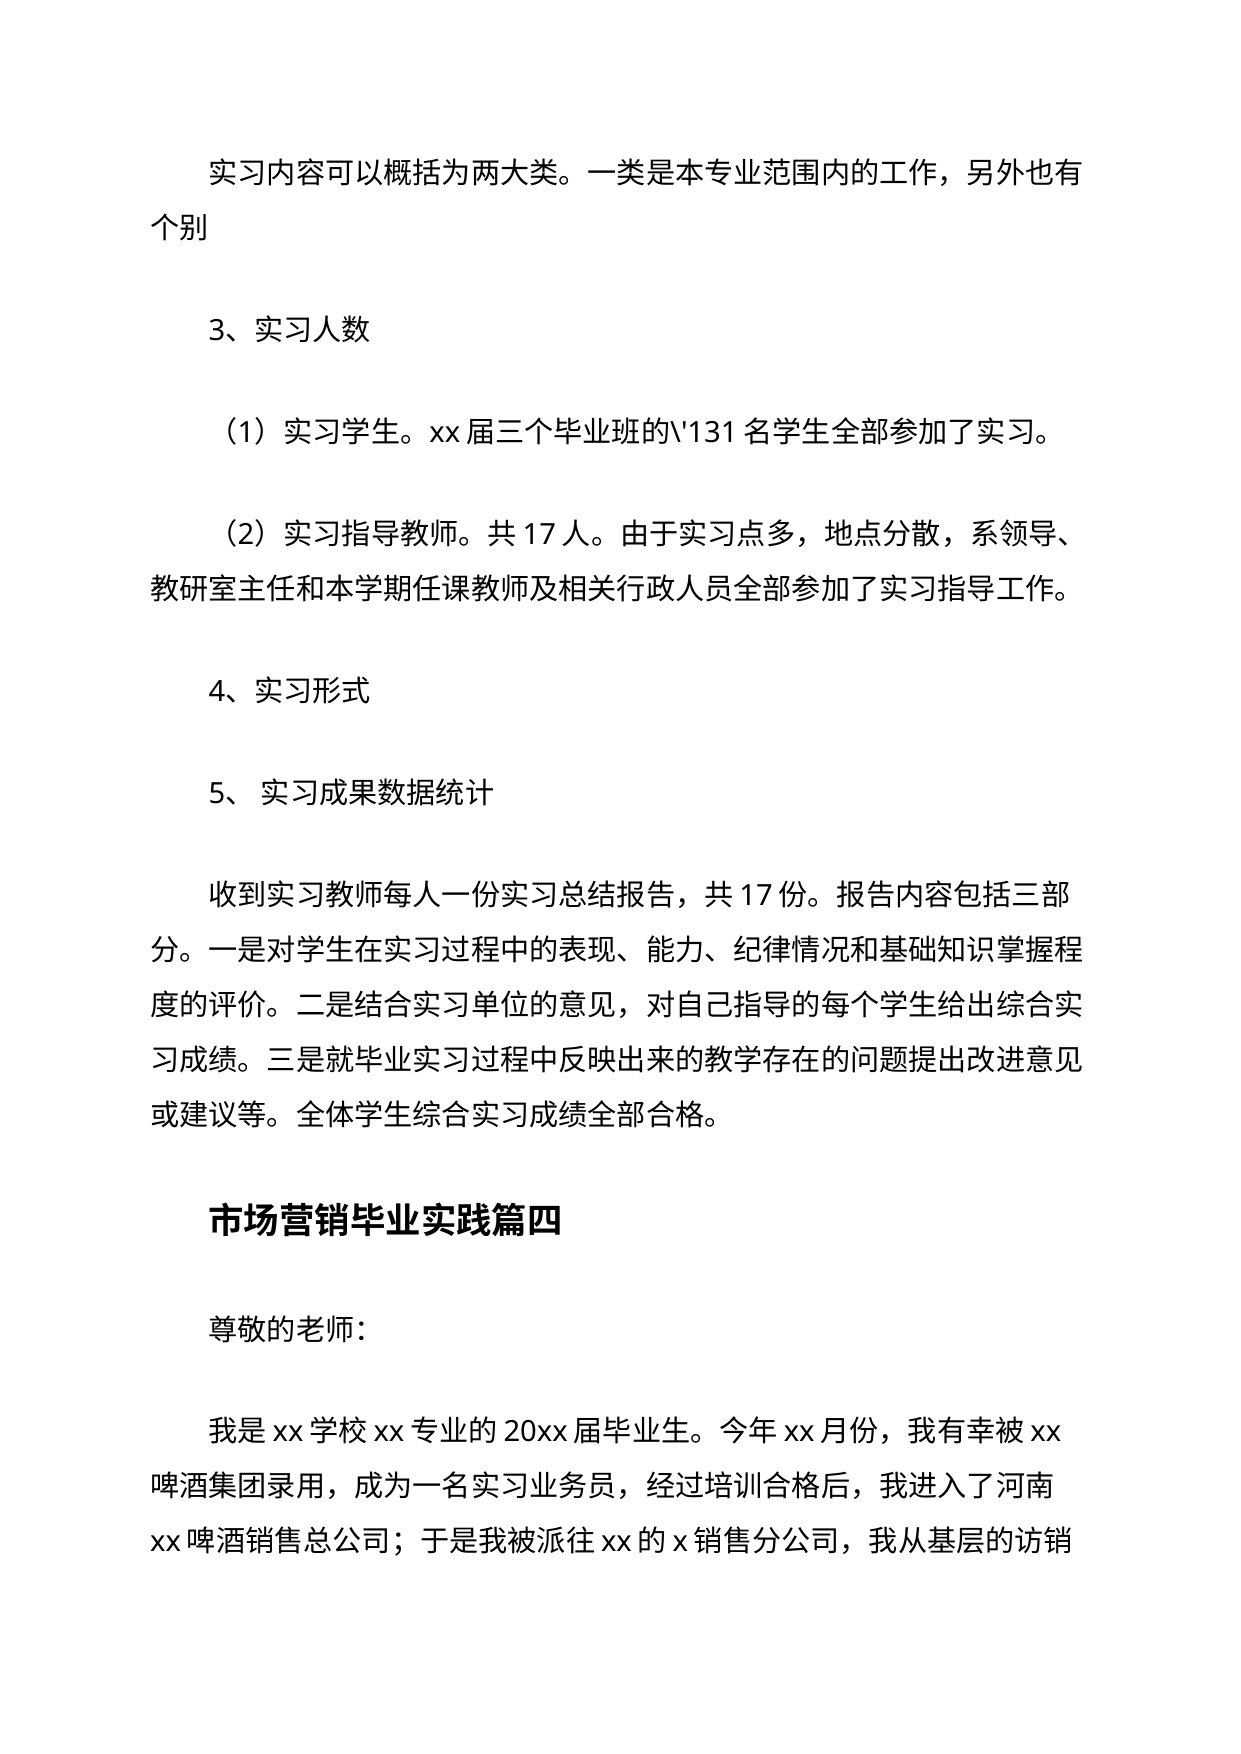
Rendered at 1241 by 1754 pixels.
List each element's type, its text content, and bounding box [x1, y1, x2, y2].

text 市场营销毕业实践篇四 [150, 1193, 1090, 1244]
text 收到实习教师每人一份实习总结报告，共17份。报告内容包括三部分。一是对学生在实习过程中的表现、能力、纪律情况和基础知识掌握程度的评价。二是结合实习单位的意见，对自己指导的每个学生给出综合实习成绩。三是就毕业实习过程中反映出来的教学存在的问题提出改进意见或建议等。全体学生综合实习成绩全部合格。 [150, 871, 1090, 1133]
text 5、 实习成果数据统计 [150, 769, 1090, 812]
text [150, 1408, 1090, 1560]
text （2）实习指导教师。共17人。由于实习点多，地点分散，系领导、教研室主任和本学期任课教师及相关行政人员全部参加了实习指导工作。 [150, 511, 1090, 608]
text 4、实习形式 [150, 667, 1090, 710]
text 实习内容可以概括为两大类。一类是本专业范围内的工作，另外也有个别 [150, 150, 1090, 247]
text 尊敬的老师： [150, 1306, 1090, 1348]
text （1）实习学生。xx届三个毕业班的\'131名学生全部参加了实习。 [150, 409, 1090, 451]
text 3、实习人数 [150, 307, 1090, 349]
